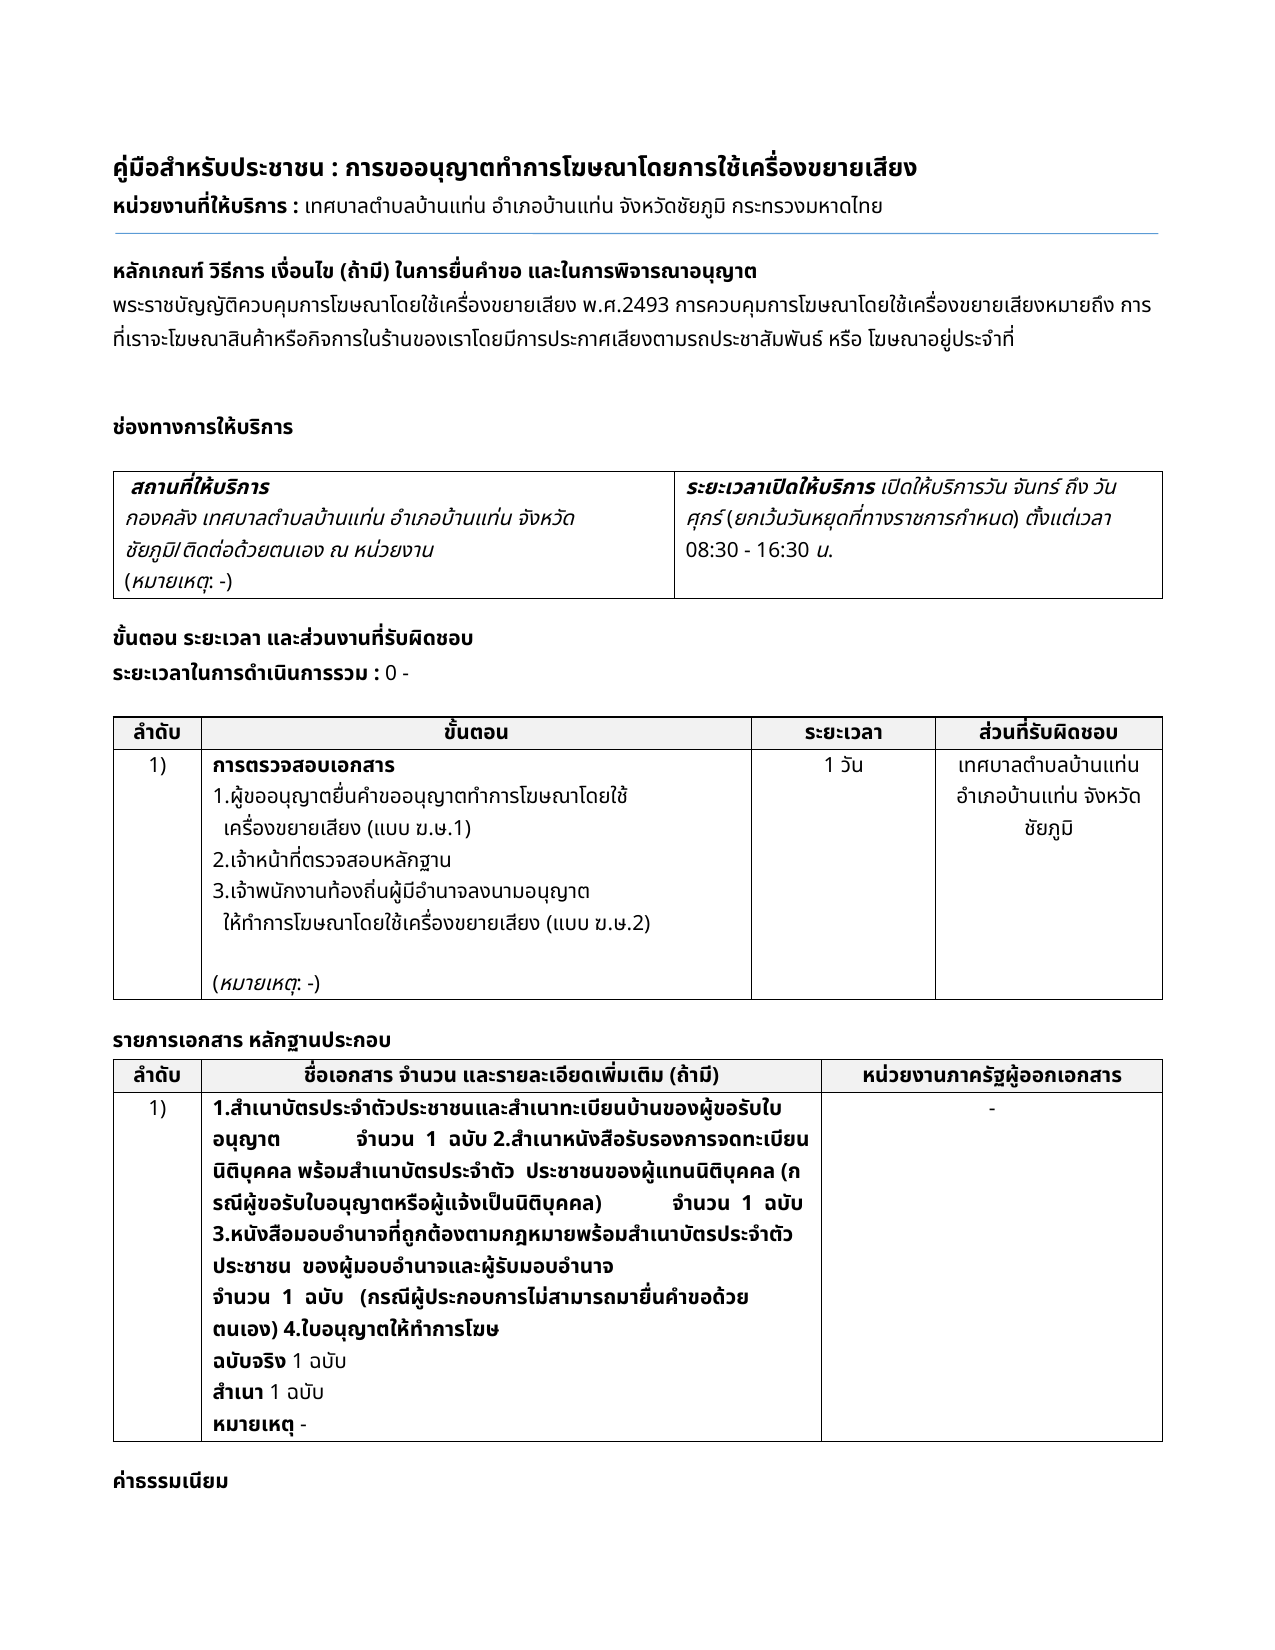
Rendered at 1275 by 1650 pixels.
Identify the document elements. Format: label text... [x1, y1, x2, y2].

table_header ลำดับ [114, 718, 201, 749]
table_header หน่วยงานภาครัฐผู้ออกเอกสาร [822, 1060, 1162, 1092]
table_header ขั้นตอน [202, 718, 751, 749]
text พระราชบัญญัติควบคุมการโฆษณาโดยใช้เครื่องขยายเสียง พ.ศ.2493 การควบคุมการโฆษณาโดยใช้เครื่องขยายเสียงหมายถึง การที่เราจะโฆษณาสินค้าหรือกิจการในร้านของเราโดยมีการประกาศเสียงตามรถประชาสัมพันธ์ หรือ โฆษณาอยู่ประจำที่ [112, 290, 1162, 386]
text หน่วยงานที่ให้บริการ : เทศบาลตำบลบ้านแท่น อำเภอบ้านแท่น จังหวัดชัยภูมิ กระทรวงมหาดไทย [112, 191, 1162, 223]
table_cell - [822, 1093, 1162, 1441]
table_header ชื่อเอกสาร จำนวน และรายละเอียดเพิ่มเติม (ถ้ามี) [202, 1060, 821, 1092]
text ระยะเวลาในการดำเนินการรวม : 0 - [112, 658, 1162, 689]
table_header ระยะเวลาเปิดให้บริการ เปิดให้บริการวัน จันทร์ ถึง วันศุกร์ (ยกเว้นวันหยุดที่ทางราชการกำหนด) ตั้งแต่เวลา 08:30 - 16:30 น. [675, 472, 1162, 598]
table_header ระยะเวลา [752, 718, 935, 749]
table_header ลำดับ [114, 1060, 201, 1092]
table_cell 1) [114, 750, 201, 999]
table_cell การตรวจสอบเอกสาร 1.ผู้ขออนุญาตยื่นคำขออนุญาตทำการโฆษณาโดยใช้ เครื่องขยายเสียง (แบบ ฆ.ษ.1) 2.เจ้าหน้าที่ตรวจสอบหลักฐาน 3.เจ้าพนักงานท้องถิ่นผู้มีอำนาจลงนามอนุญาต ให้ทำการโฆษณาโดยใช้เครื่องขยายเสียง (แบบ ฆ.ษ.2) (หมายเหตุ: -) [202, 750, 751, 999]
text คู่มือสำหรับประชาชน : การขออนุญาตทำการโฆษณาโดยการใช้เครื่องขยายเสียง [112, 150, 1162, 188]
table_header ส่วนที่รับผิดชอบ [936, 718, 1162, 749]
text ขั้นตอน ระยะเวลา และส่วนงานที่รับผิดชอบ [112, 624, 1162, 655]
text ช่องทางการให้บริการ [112, 412, 1162, 444]
table_cell 1 วัน [752, 750, 935, 999]
text รายการเอกสาร หลักฐานประกอบ [112, 1025, 1162, 1056]
table_cell 1.สำเนาบัตรประจำตัวประชาชนและสำเนาทะเบียนบ้านของผู้ขอรับใบอนุญาต จำนวน 1 ฉบับ 2.สำเนาหนังสือรับรองการจดทะเบียนนิติบุคคล พร้อมสำเนาบัตรประจำตัว ประชาชนของผู้แทนนิติบุคคล (กรณีผู้ขอรับใบอนุญาตหรือผู้แจ้งเป็นนิติบุคคล) จำนวน 1 ฉบับ 3.หนังสือมอบอำนาจที่ถูกต้องตามกฎหมายพร้อมสำเนาบัตรประจำตัวประชาชน ของผู้มอบอำนาจและผู้รับมอบอำนาจ จำนวน 1 ฉบับ (กรณีผู้ประกอบการไม่สามารถมายื่นคำขอด้วยตนเอง) 4.ใบอนุญาตให้ทำการโฆษ ฉบับจริง 1 ฉบับ สำเนา 1 ฉบับ - [202, 1093, 821, 1441]
table_header สถานที่ให้บริการ กองคลัง เทศบาลตำบลบ้านแท่น อำเภอบ้านแท่น จังหวัดชัยภูมิ/ติดต่อด้วยตนเอง ณ หน่วยงาน (หมายเหตุ: -) [114, 472, 674, 598]
text ค่าธรรมเนียม [112, 1466, 1162, 1498]
text หลักเกณฑ์ วิธีการ เงื่อนไข (ถ้ามี) ในการยื่นคำขอ และในการพิจารณาอนุญาต [112, 256, 1162, 287]
table_cell 1) [114, 1093, 201, 1441]
table_cell เทศบาลตำบลบ้านแท่น อำเภอบ้านแท่น จังหวัดชัยภูมิ [936, 750, 1162, 999]
